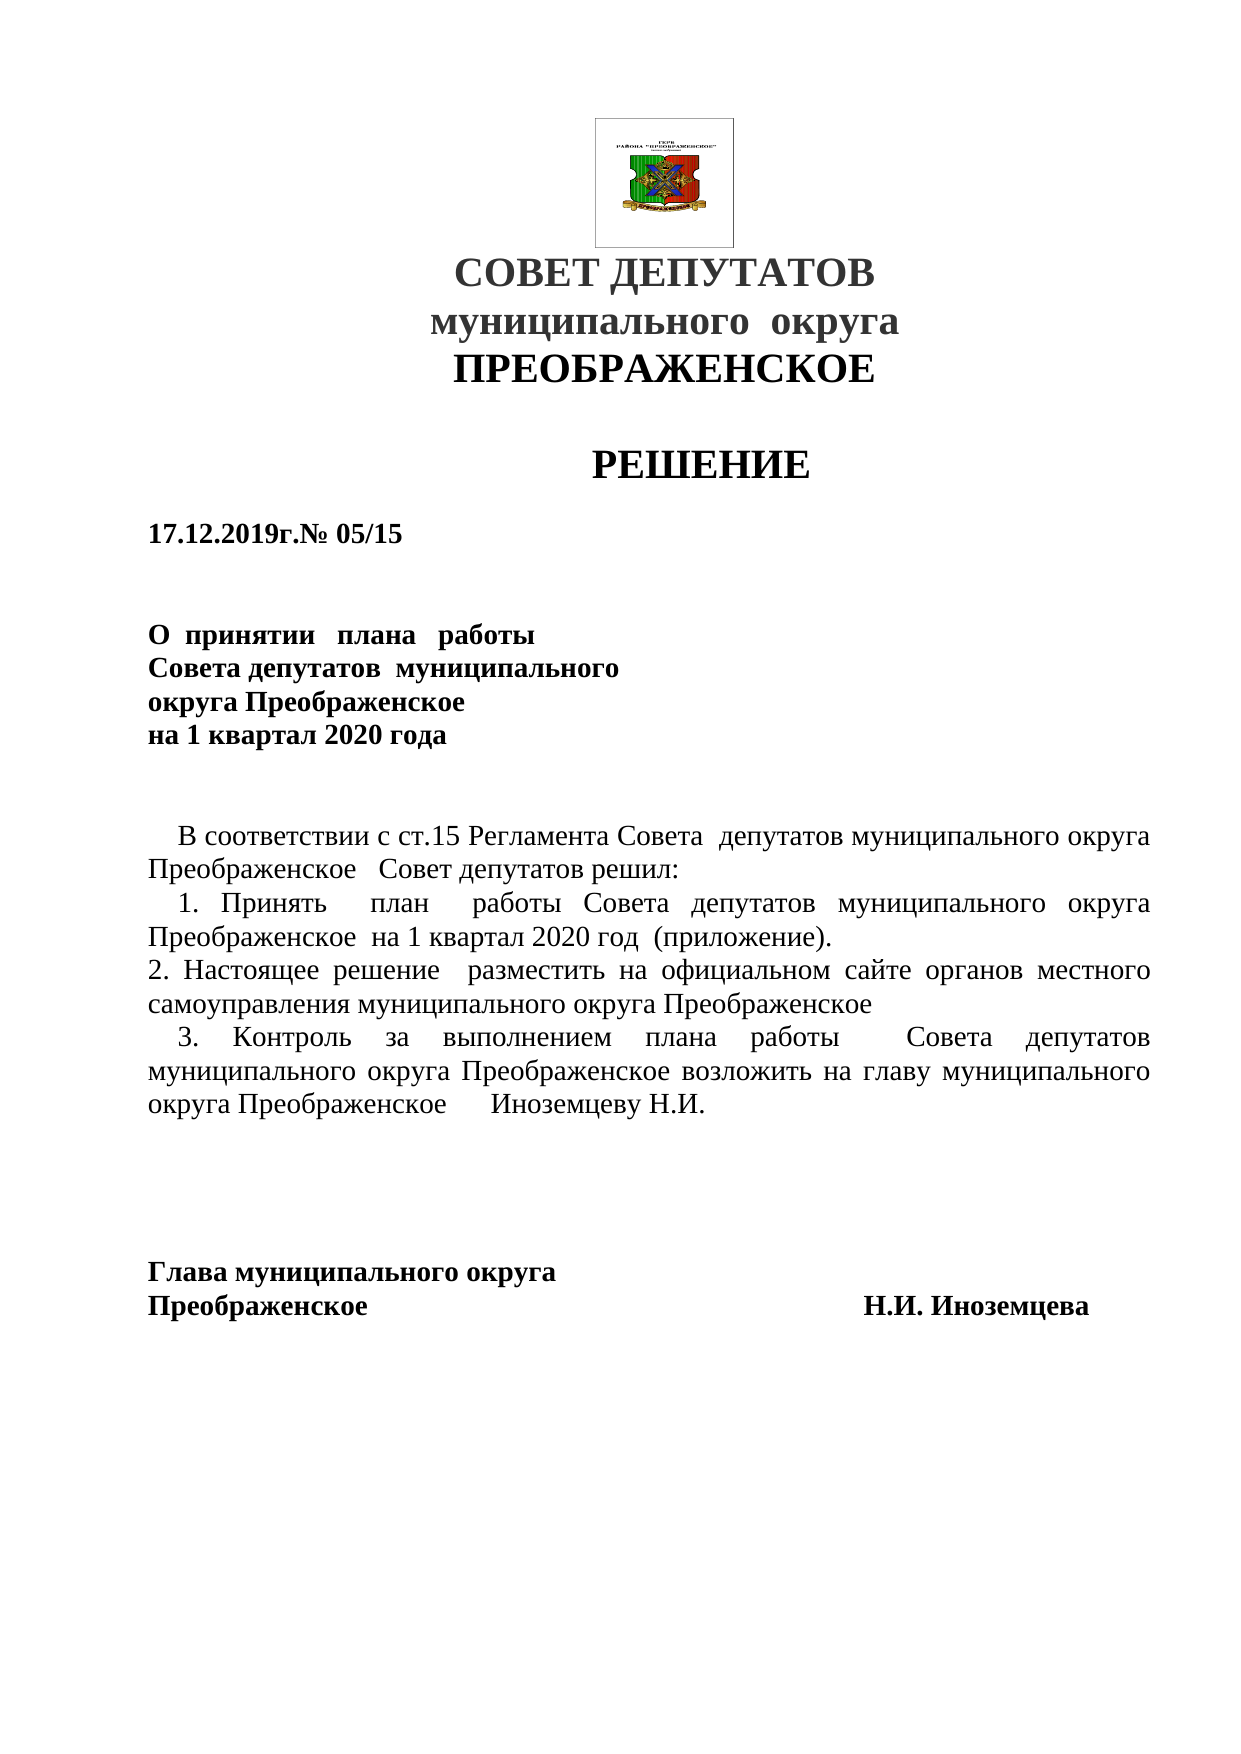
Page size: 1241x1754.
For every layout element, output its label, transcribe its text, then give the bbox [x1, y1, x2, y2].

text 1. Принять план работы Совета депутатов муниципального округа Преображенское на 1 квартал 2020 год (приложение). [148, 885, 1152, 952]
text О принятии плана работы [148, 617, 1152, 650]
text РЕШЕНИЕ [177, 439, 1152, 487]
text муниципального округа [177, 296, 1152, 344]
text В соответствии с ст.15 Регламента Совета депутатов муниципального округа Преображенское Совет депутатов решил: [148, 818, 1152, 885]
text 3. Контроль за выполнением плана работы Совета депутатов муниципального округа Преображенское возложить на главу муниципального округа Преображенское Иноземцеву Н.И. [148, 1019, 1152, 1120]
text Совета депутатов муниципального [148, 650, 1152, 684]
text СОВЕТ ДЕПУТАТОВ [177, 248, 1152, 296]
text округа Преображенское [148, 684, 1152, 717]
text ПРЕОБРАЖЕНСКОЕ [177, 344, 1152, 392]
text Глава муниципального округа [148, 1254, 1152, 1288]
text 17.12.2019г.№ 05/15 [118, 516, 1152, 550]
text на 1 квартал 2020 года [148, 717, 1152, 751]
text Преображенское Н.И. Иноземцева [148, 1288, 1152, 1321]
text 2. Настоящее решение разместить на официальном сайте органов местного самоуправления муниципального округа Преображенское [148, 952, 1152, 1019]
